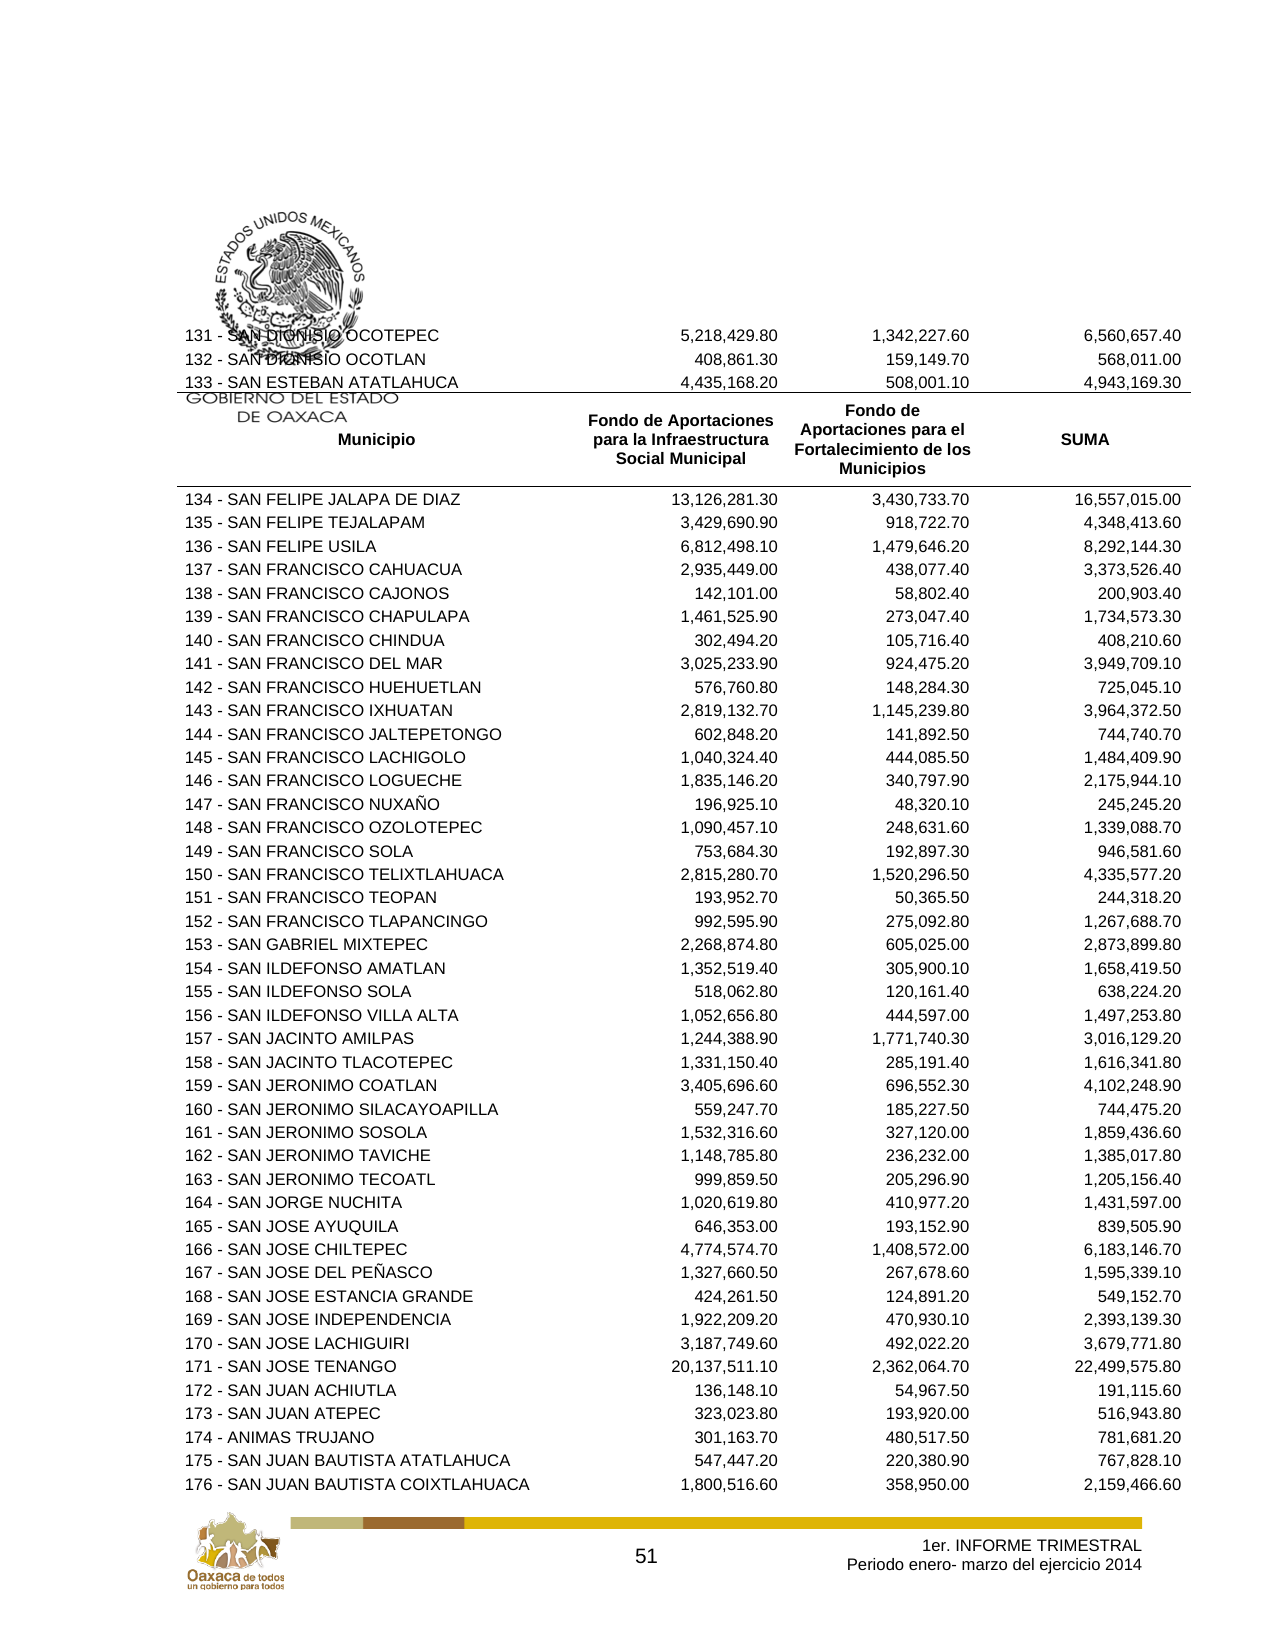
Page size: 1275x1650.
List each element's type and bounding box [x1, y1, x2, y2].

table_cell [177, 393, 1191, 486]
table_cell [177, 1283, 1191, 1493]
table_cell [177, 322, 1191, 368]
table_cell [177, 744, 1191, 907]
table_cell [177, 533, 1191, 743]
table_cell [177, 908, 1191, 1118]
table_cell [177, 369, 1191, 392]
picture [181, 206, 404, 322]
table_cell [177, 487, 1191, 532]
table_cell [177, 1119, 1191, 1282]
